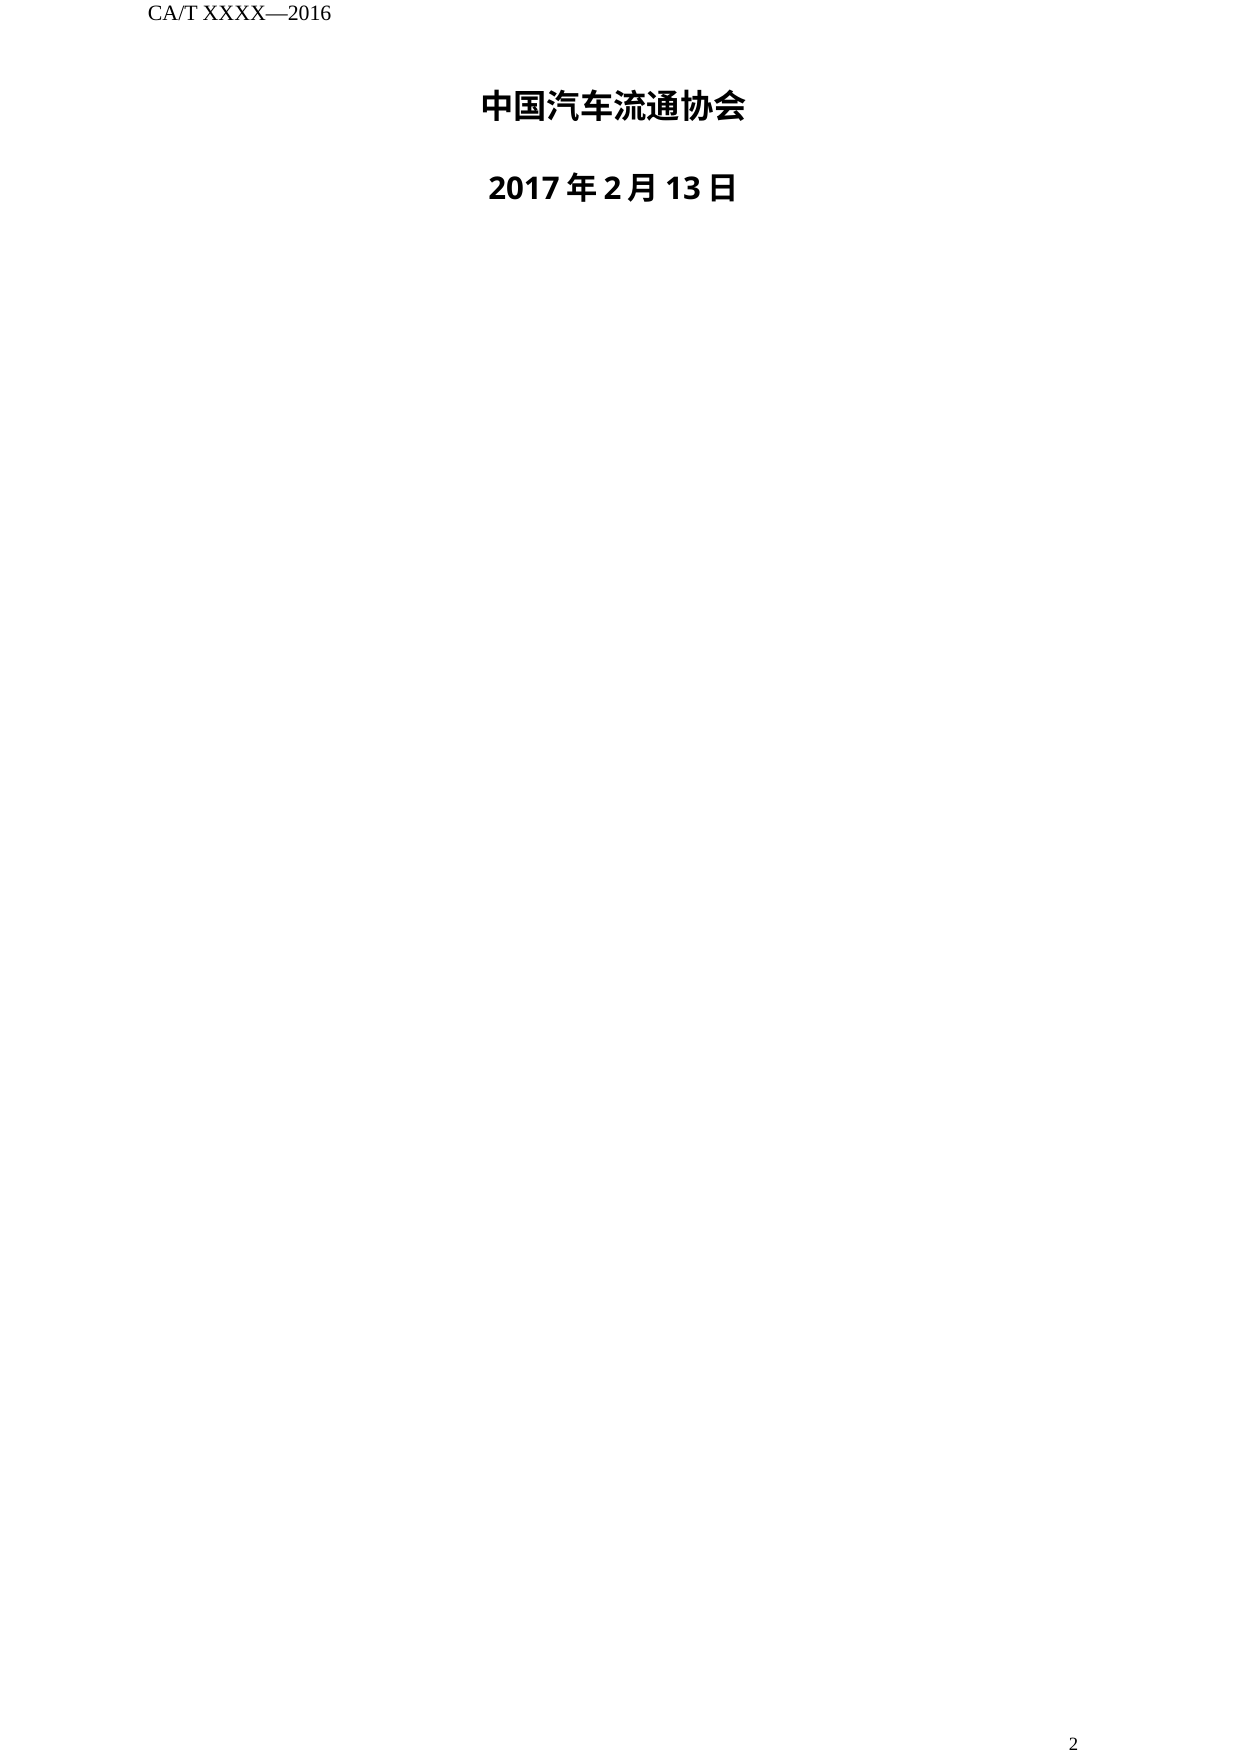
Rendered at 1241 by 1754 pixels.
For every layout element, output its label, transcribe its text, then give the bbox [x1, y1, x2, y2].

text 2017年2月13日 [148, 153, 1078, 218]
text 中国汽车流通协会 [148, 72, 1078, 137]
